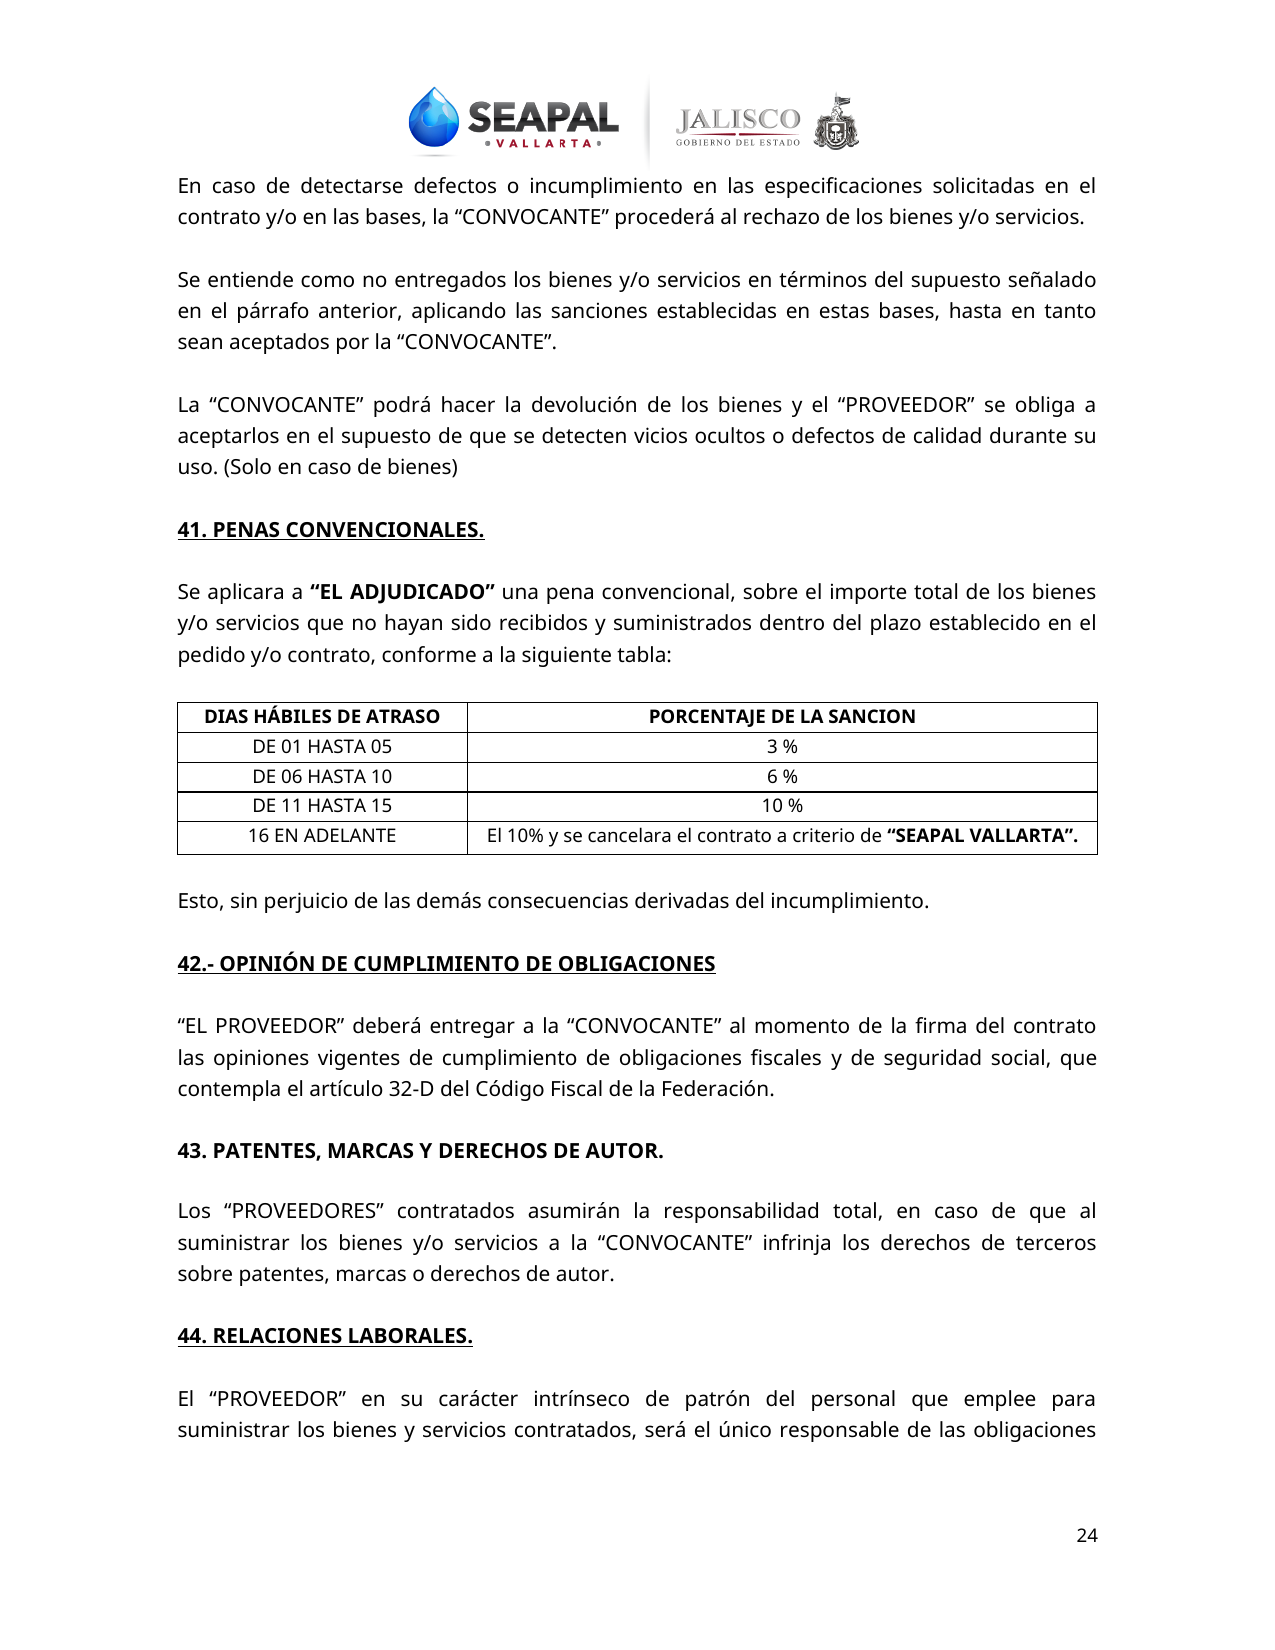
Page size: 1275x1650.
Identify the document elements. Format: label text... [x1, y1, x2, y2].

table_cell El 10% y se cancelara el contrato a criterio de “SEAPAL VALLARTA”. [468, 822, 1097, 854]
text 42.- OPINIÓN DE CUMPLIMIENTO DE OBLIGACIONES [177, 949, 1098, 977]
table_cell DE 01 HASTA 05 [178, 733, 467, 762]
table_cell 6 % [468, 763, 1097, 791]
table_header DIAS HÁBILES DE ATRASO [178, 703, 467, 732]
table_cell 16 EN ADELANTE [178, 822, 467, 854]
table_cell 3 % [468, 733, 1097, 762]
table_header PORCENTAJE DE LA SANCION [468, 703, 1097, 732]
text 41. PENAS CONVENCIONALES. [177, 515, 1098, 543]
table_cell DE 06 HASTA 10 [178, 763, 467, 791]
picture [406, 73, 869, 171]
text Esto, sin perjuicio de las demás consecuencias derivadas del incumplimiento. [177, 886, 1098, 915]
table_cell 10 % [468, 793, 1097, 821]
text Se entiende como no entregados los bienes y/o servicios en términos del supuesto señalado en el párrafo anterior, aplicando las sanciones establecidas en estas bases, hasta en tanto sean aceptados por la “CONVOCANTE”. [177, 265, 1098, 356]
text Se aplicara a “EL ADJUDICADO” una pena convencional, sobre el importe total de los bienes y/o servicios que no hayan sido recibidos y suministrados dentro del plazo establecido en el pedido y/o contrato, conforme a la siguiente tabla: [177, 577, 1098, 668]
text 43. PATENTES, MARCAS Y DERECHOS DE AUTOR. [177, 1136, 1098, 1165]
table_cell DE 11 HASTA 15 [178, 793, 467, 821]
text “EL PROVEEDOR” deberá entregar a la “CONVOCANTE” al momento de la firma del contrato las opiniones vigentes de cumplimiento de obligaciones fiscales y de seguridad social, que contempla el artículo 32-D del Código Fiscal de la Federación. [177, 1011, 1098, 1102]
text La “CONVOCANTE” podrá hacer la devolución de los bienes y el “PROVEEDOR” se obliga a aceptarlos en el supuesto de que se detecten vicios ocultos o defectos de calidad durante su uso. (Solo en caso de bienes) [177, 390, 1098, 481]
text 44. RELACIONES LABORALES. [177, 1322, 1098, 1350]
text Los “PROVEEDORES” contratados asumirán la responsabilidad total, en caso de que al suministrar los bienes y/o servicios a la “CONVOCANTE” infrinja los derechos de terceros sobre patentes, marcas o derechos de autor. [177, 1197, 1098, 1288]
text En caso de detectarse defectos o incumplimiento en las especificaciones solicitadas en el contrato y/o en las bases, la “CONVOCANTE” procederá al rechazo de los bienes y/o servicios. [177, 171, 1098, 231]
